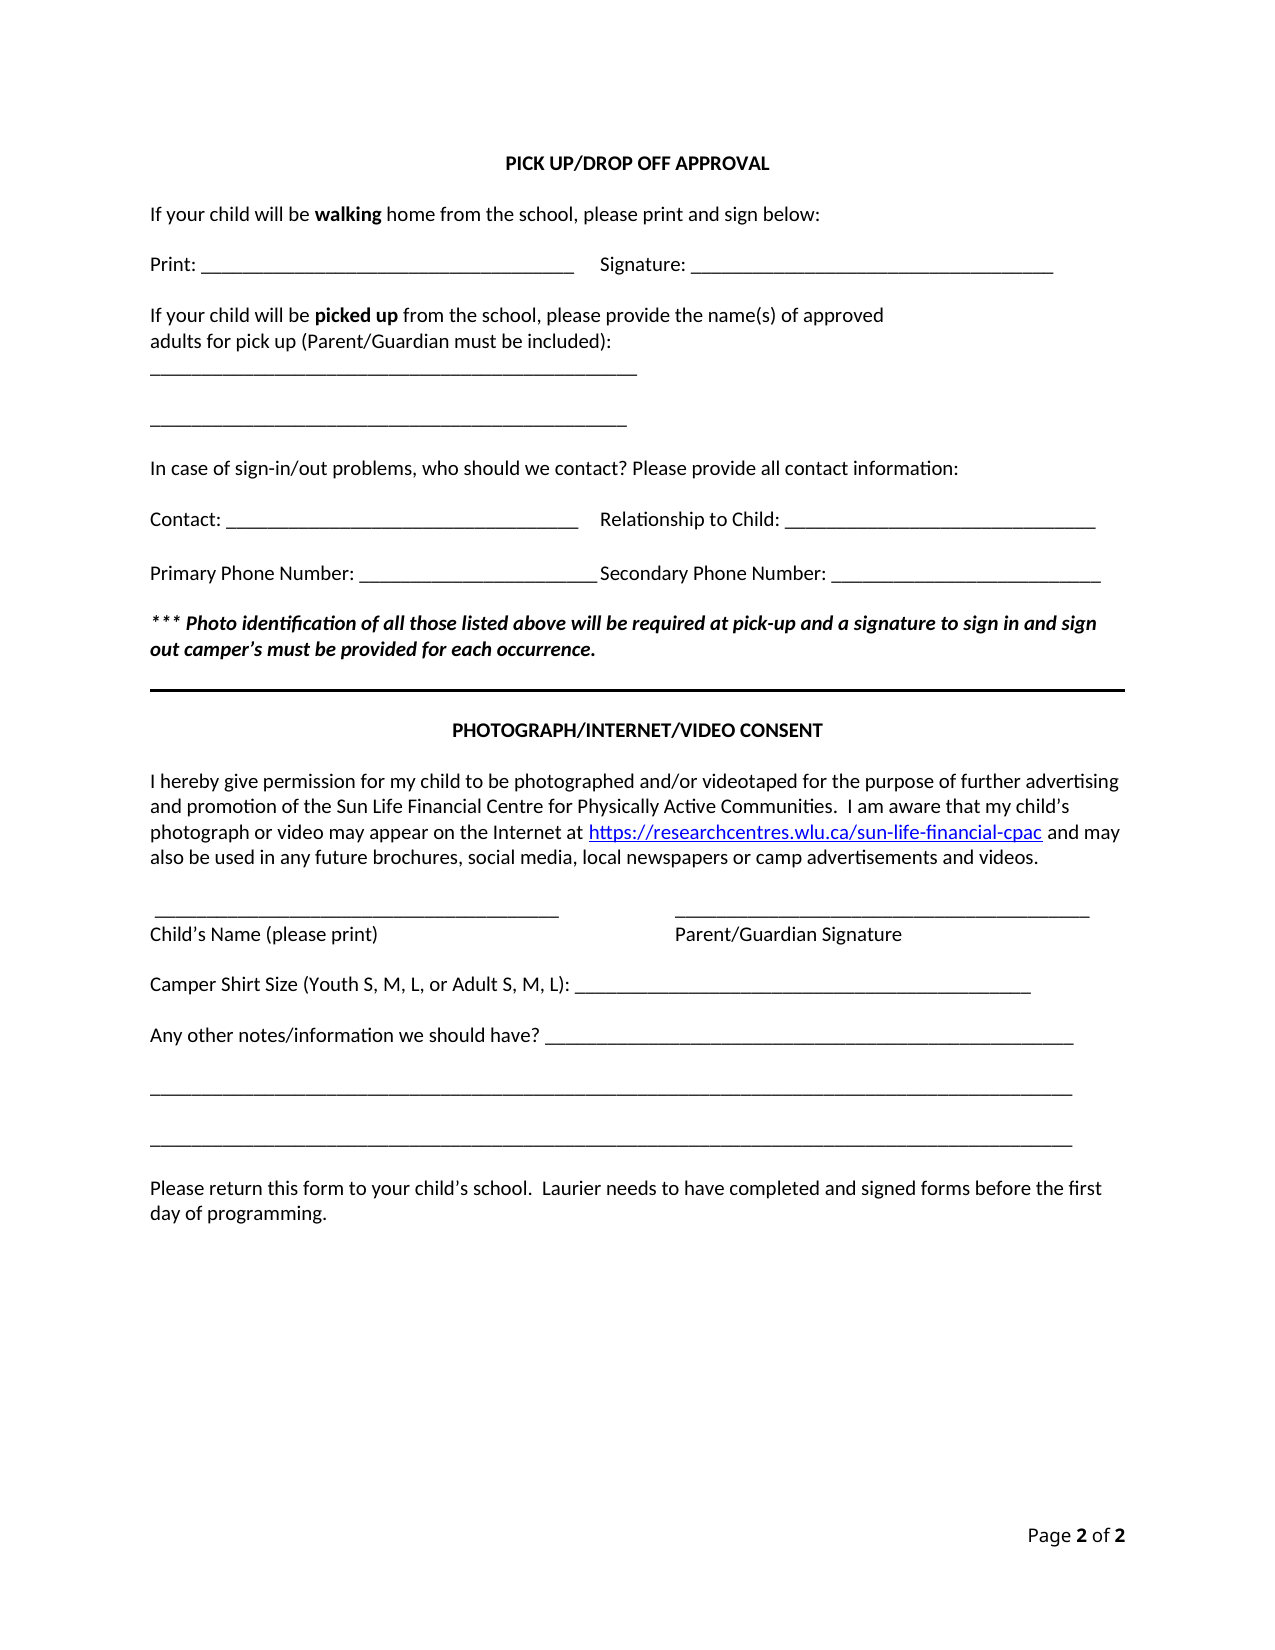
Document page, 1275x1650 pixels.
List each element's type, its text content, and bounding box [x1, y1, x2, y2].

text I hereby give permission for my child to be photographed and/or videotaped for the purpose of further advertising and promotion of the Sun Life Financial Centre for Physically Active Communities. I am aware that my child’s photograph or video may appear on the Internet at https://researchcentres.wlu.ca/sun-life-financial-cpac and may also be used in any future brochures, social media, local newspapers or camp advertisements and videos. [150, 768, 1125, 870]
text _________________________________________________________________________________________ [150, 1073, 1125, 1099]
text ______________________________________________ [150, 404, 1125, 429]
text Print: ____________________________________ Signature: ___________________________________ [150, 252, 1125, 277]
text Child’s Name (please print) Parent/Guardian Signature [150, 921, 1125, 946]
text *** Photo identification of all those listed above will be required at pick-up and a signature to sign in and sign out camper’s must be provided for each occurrence. [150, 611, 1125, 661]
text If your child will be walking home from the school, please print and sign below: [150, 175, 1125, 226]
text Please return this form to your child’s school. Laurier needs to have completed and signed forms before the first day of programming. [150, 1175, 1125, 1226]
text _______________________________________________ [150, 353, 1125, 379]
text Camper Shirt Size (Youth S, M, L, or Adult S, M, L): ____________________________________________ [150, 972, 1125, 997]
text PICK UP/DROP OFF APPROVAL [150, 150, 1125, 175]
text Any other notes/information we should have? ___________________________________________________ [150, 1022, 1125, 1048]
text PHOTOGRAPH/INTERNET/VIDEO CONSENT [150, 717, 1125, 743]
text In case of sign-in/out problems, who should we contact? Please provide all contact information: [150, 455, 1125, 480]
text If your child will be picked up from the school, please provide the name(s) of approved adults for pick up (Parent/Guardian must be included): [150, 302, 1125, 353]
text _______________________________________ ________________________________________ [150, 895, 1125, 921]
text Primary Phone Number: _______________________ Secondary Phone Number: __________________________ [150, 560, 1125, 585]
text Contact: __________________________________ Relationship to Child: ______________________________ [150, 506, 1125, 560]
text _________________________________________________________________________________________ [150, 1124, 1125, 1149]
